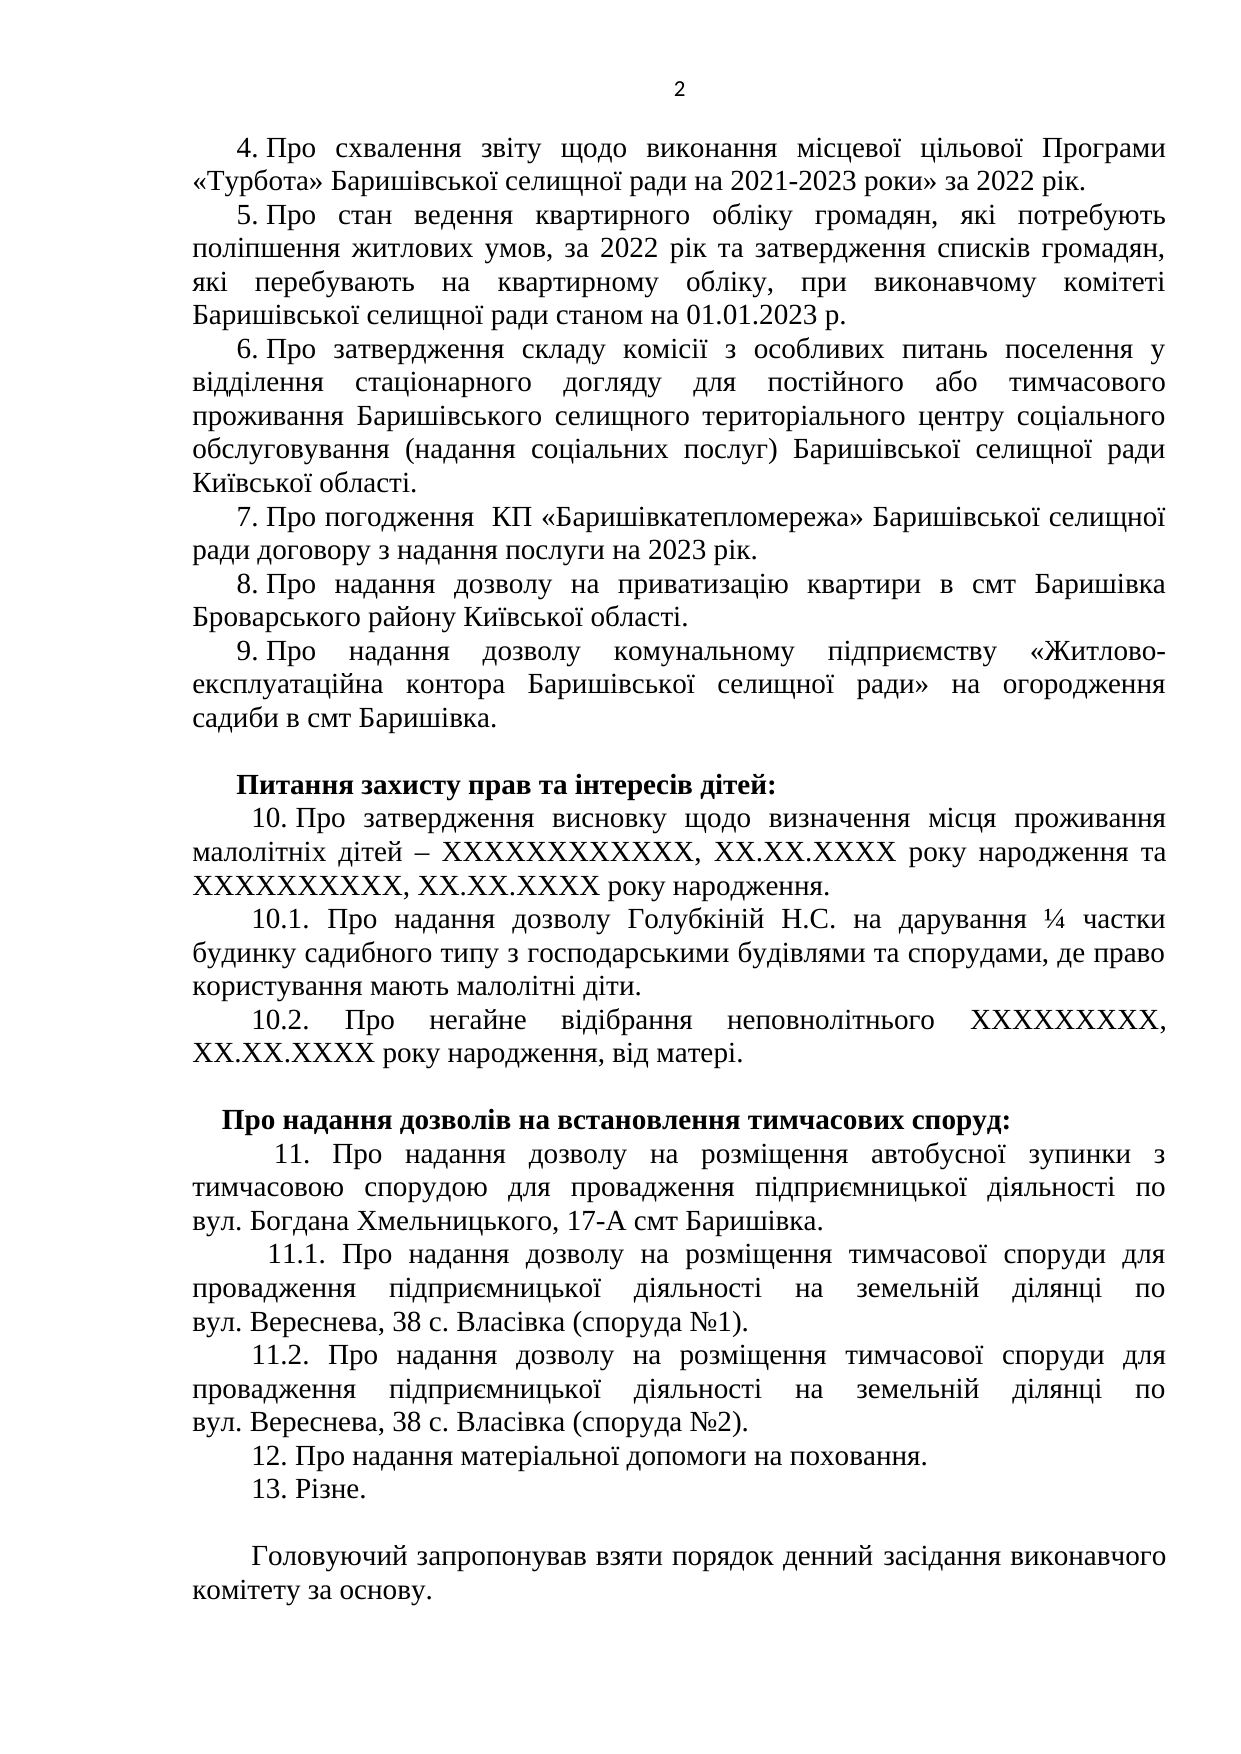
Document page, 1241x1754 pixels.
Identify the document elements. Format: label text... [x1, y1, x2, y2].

text 13. Різне. [251, 1471, 1167, 1505]
list Про затвердження висновку щодо визначення місця проживання малолітніх дітей – XXXXXXXXXXXX, XX.XX.XXXX року народження та XXXXXXXXXX, XX.XX.XXXX року народження. [192, 801, 1167, 901]
list Про негайне відібрання неповнолітнього XXXXXXXXX, XX.XX.XXXX року народження, від матері. [192, 1002, 1167, 1069]
text 12. Про надання матеріальної допомоги на поховання. [251, 1438, 1167, 1471]
text 11. Про надання дозволу на розміщення автобусної зупинки з тимчасовою спорудою для провадження підприємницької діяльності по вул. Богдана Хмельницького, 17-А смт Баришівка. [192, 1136, 1167, 1237]
list Про надання дозволу на приватизацію квартири в смт Баришівка Броварського району Київської області. [192, 566, 1167, 633]
list Про надання дозволу комунальному підприємству «Житлово-експлуатаційна контора Баришівської селищної ради» на огородження садиби в смт Баришівка. [192, 633, 1167, 733]
list Про погодження КП «Баришівкатепломережа» Баришівської селищної ради договору з надання послуги на 2023 рік. [192, 499, 1167, 566]
text 11.2. Про надання дозволу на розміщення тимчасової споруди для провадження підприємницької діяльності на земельній ділянці по вул. Вереснева, 38 с. Власівка (споруда №2). [192, 1337, 1167, 1438]
list Про стан ведення квартирного обліку громадян, які потребують поліпшення житлових умов, за 2022 рік та затвердження списків громадян, які перебувають на квартирному обліку, при виконавчому комітеті Баришівської селищної ради станом на 01.01.2023 р. [192, 197, 1167, 331]
list Про схвалення звіту щодо виконання місцевої цільової Програми «Турбота» Баришівської селищної ради на 2021-2023 роки» за 2022 рік. [192, 130, 1167, 197]
text Головуючий запропонував взяти порядок денний засідання виконавчого комітету за основу. [192, 1538, 1167, 1606]
list Про надання дозволу Голубкіній Н.С. на дарування ¼ частки будинку садибного типу з господарськими будівлями та спорудами, де право користування мають малолітні діти. [192, 901, 1167, 1002]
text Про надання дозволів на встановлення тимчасових споруд: [222, 1102, 1167, 1136]
list Про затвердження складу комісії з особливих питань поселення у відділення стаціонарного догляду для постійного або тимчасового проживання Баришівського селищного територіального центру соціального обслуговування (надання соціальних послуг) Баришівської селищної ради Київської області. [192, 331, 1167, 499]
text Питання захисту прав та інтересів дітей: [222, 767, 1167, 801]
text 11.1. Про надання дозволу на розміщення тимчасової споруди для провадження підприємницької діяльності на земельній ділянці по вул. Вереснева, 38 с. Власівка (споруда №1). [192, 1237, 1167, 1337]
